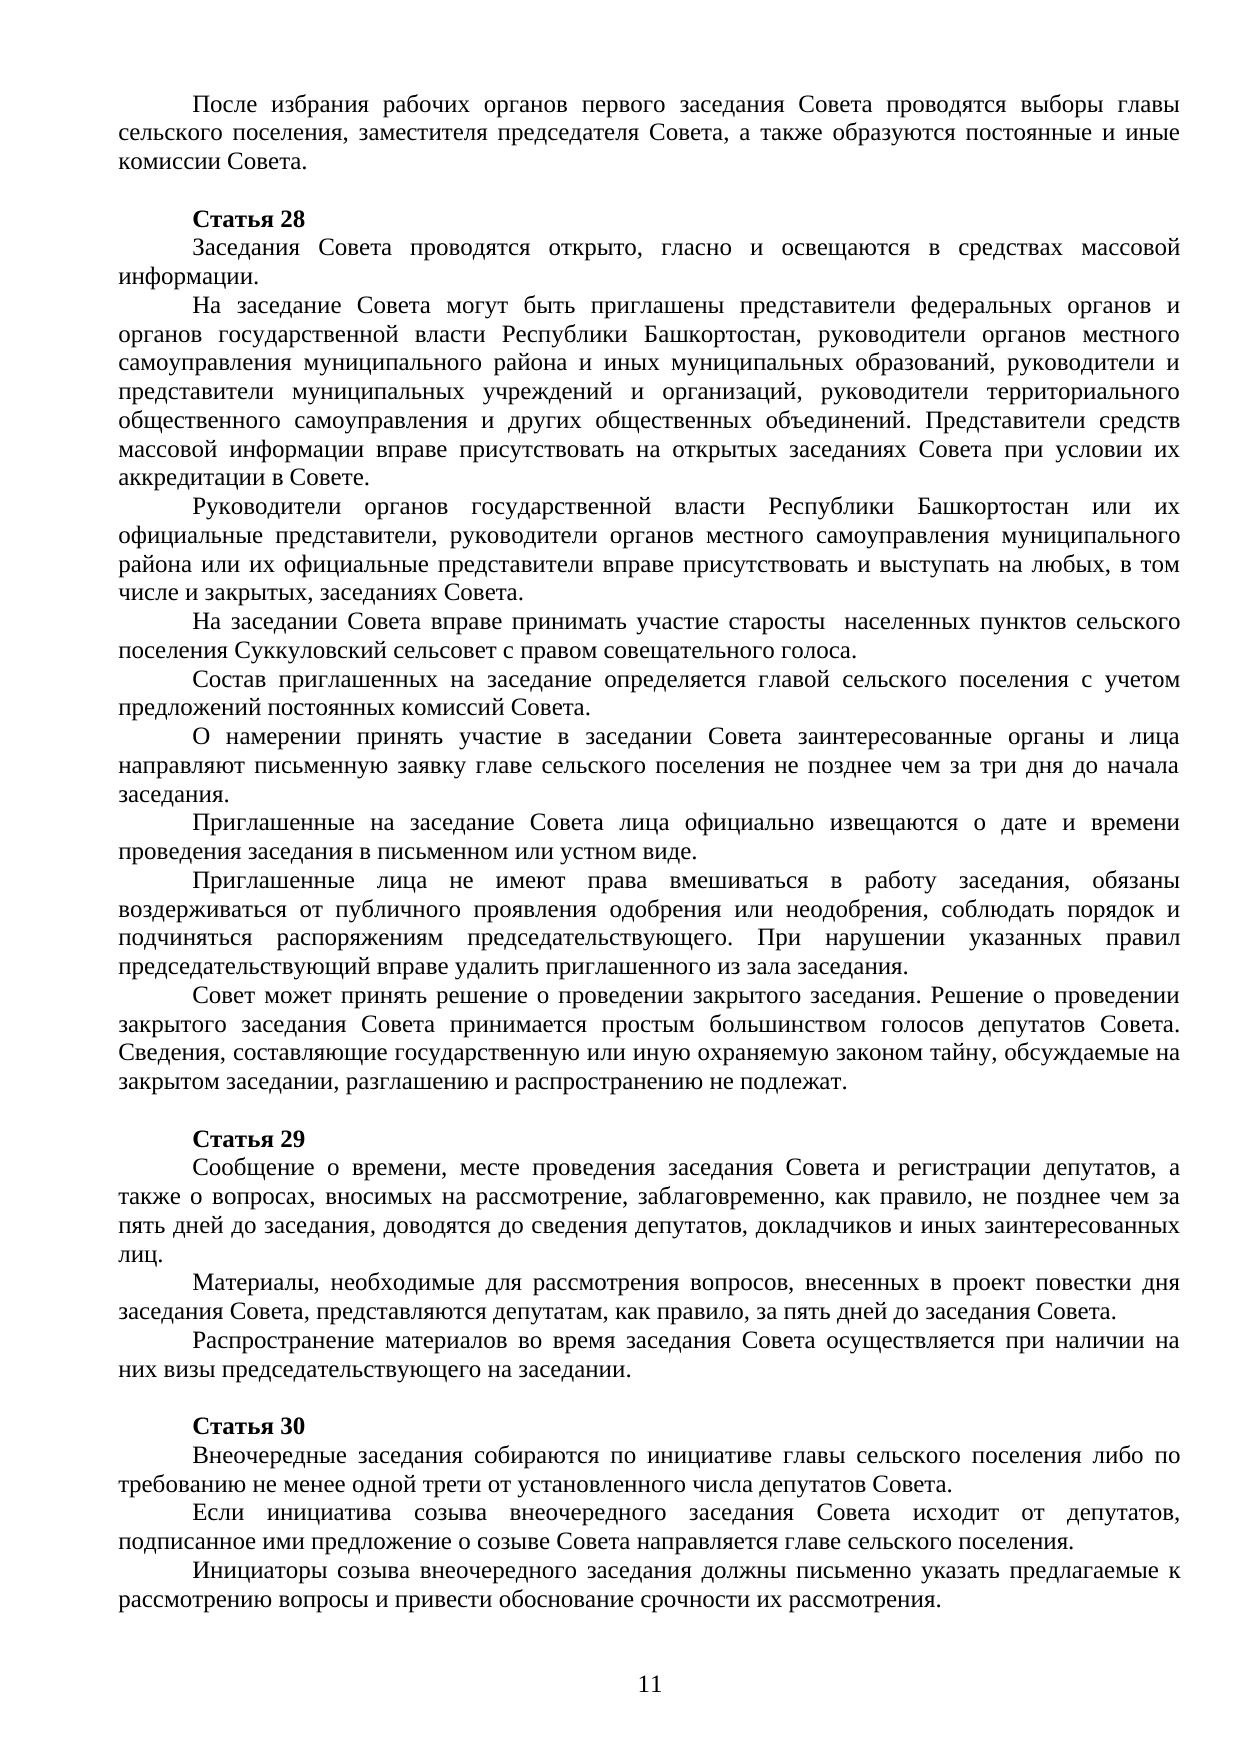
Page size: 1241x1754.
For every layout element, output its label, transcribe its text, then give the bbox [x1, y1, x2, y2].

text О намерении принять участие в заседании Совета заинтересованные органы и лица направляют письменную заявку главе сельского поселения не позднее чем за три дня до начала заседания. [118, 721, 1181, 807]
text Заседания Совета проводятся открыто, гласно и освещаются в средствах массовой информации. [118, 232, 1181, 290]
text Приглашенные на заседание Совета лица официально извещаются о дате и времени проведения заседания в письменном или устном виде. [118, 807, 1181, 865]
text На заседание Совета могут быть приглашены представители федеральных органов и органов государственной власти Республики Башкортостан, руководители органов местного самоуправления муниципального района и иных муниципальных образований, руководители и представители муниципальных учреждений и организаций, руководители территориального общественного самоуправления и других общественных объединений. Представители средств массовой информации вправе присутствовать на открытых заседаниях Совета при условии их аккредитации в Совете. [118, 290, 1181, 491]
text Инициаторы созыва внеочередного заседания должны письменно указать предлагаемые к рассмотрению вопросы и привести обоснование срочности их рассмотрения. [118, 1555, 1181, 1612]
text На заседании Совета вправе принимать участие старосты населенных пунктов сельского поселения Суккуловский сельсовет с правом совещательного голоса. [118, 606, 1181, 664]
text Статья 28 [118, 204, 1181, 232]
text Состав приглашенных на заседание определяется главой сельского поселения с учетом предложений постоянных комиссий Совета. [118, 664, 1181, 721]
text Внеочередные заседания собираются по инициативе главы сельского поселения либо по требованию не менее одной трети от установленного числа депутатов Совета. [118, 1440, 1181, 1497]
text Сообщение о времени, месте проведения заседания Совета и регистрации депутатов, а также о вопросах, вносимых на рассмотрение, заблаговременно, как правило, не позднее чем за пять дней до заседания, доводятся до сведения депутатов, докладчиков и иных заинтересованных лиц. [118, 1152, 1181, 1267]
text После избрания рабочих органов первого заседания Совета проводятся выборы главы сельского поселения, заместителя председателя Совета, а также образуются постоянные и иные комиссии Совета. [118, 89, 1181, 175]
text Приглашенные лица не имеют права вмешиваться в работу заседания, обязаны воздерживаться от публичного проявления одобрения или неодобрения, соблюдать порядок и подчиняться распоряжениям председательствующего. При нарушении указанных правил председательствующий вправе удалить приглашенного из зала заседания. [118, 865, 1181, 980]
text Руководители органов государственной власти Республики Башкортостан или их официальные представители, руководители органов местного самоуправления муниципального района или их официальные представители вправе присутствовать и выступать на любых, в том числе и закрытых, заседаниях Совета. [118, 491, 1181, 606]
text Статья 29 [118, 1124, 1181, 1152]
text Материалы, необходимые для рассмотрения вопросов, внесенных в проект повестки дня заседания Совета, представляются депутатам, как правило, за пять дней до заседания Совета. [118, 1267, 1181, 1325]
text Если инициатива созыва внеочередного заседания Совета исходит от депутатов, подписанное ими предложение о созыве Совета направляется главе сельского поселения. [118, 1497, 1181, 1555]
text Статья 30 [118, 1411, 1181, 1440]
text Распространение материалов во время заседания Совета осуществляется при наличии на них визы председательствующего на заседании. [118, 1325, 1181, 1382]
text Совет может принять решение о проведении закрытого заседания. Решение о проведении закрытого заседания Совета принимается простым большинством голосов депутатов Совета. Сведения, составляющие государственную или иную охраняемую законом тайну, обсуждаемые на закрытом заседании, разглашению и распространению не подлежат. [118, 980, 1181, 1095]
